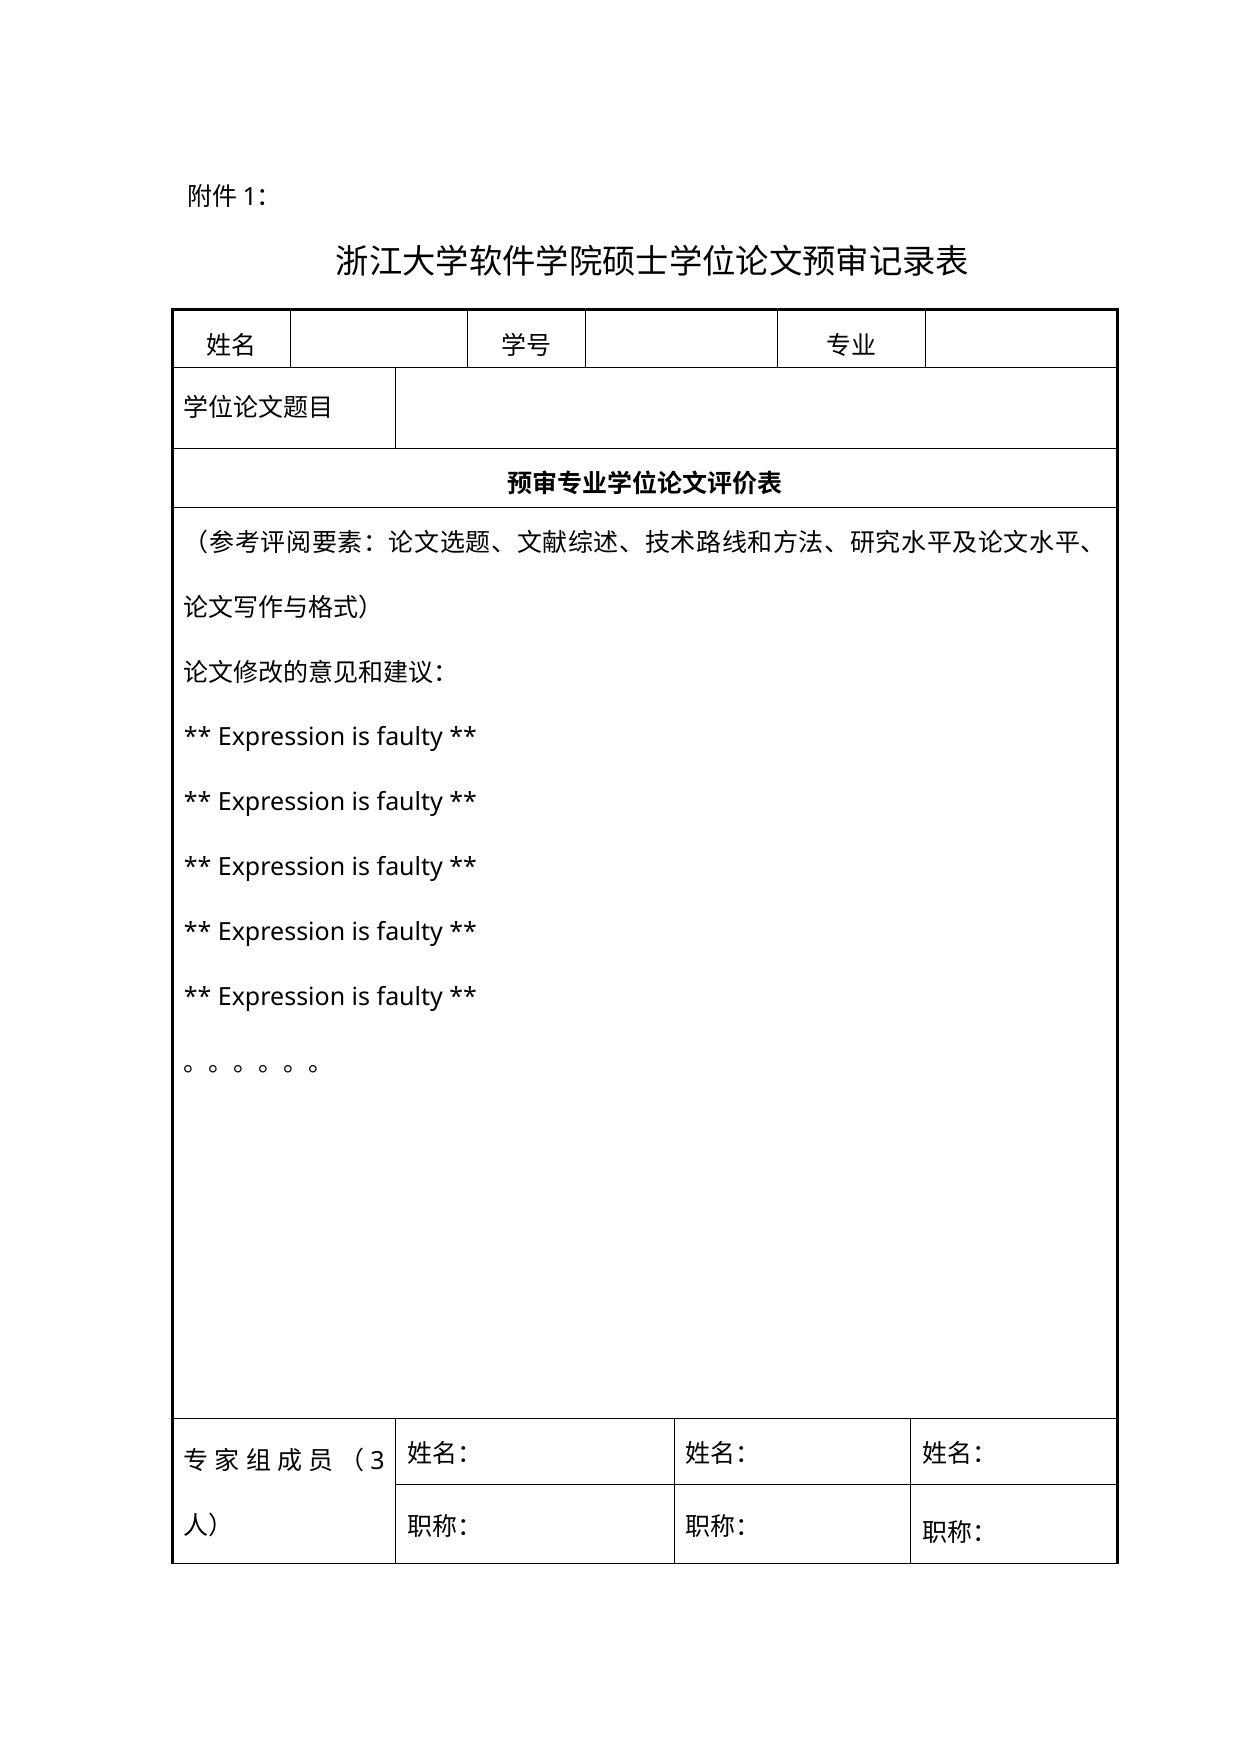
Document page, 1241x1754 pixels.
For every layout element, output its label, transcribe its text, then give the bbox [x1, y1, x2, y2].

table_cell （参考评阅要素：论文选题、文献综述、技术路线和方法、研究水平及论文水平、论文写作与格式） 论文修改的意见和建议： ① ② ③ ④ ⑤ 。。。。。。 [174, 508, 1116, 1418]
table_cell 预审专业学位论文评价表 [174, 449, 1116, 507]
table_cell 职称： [396, 1485, 674, 1563]
table_cell 姓名： [911, 1419, 1116, 1484]
table_cell 姓名： [675, 1419, 910, 1484]
table_header [926, 311, 1116, 367]
table_header [586, 311, 777, 367]
table_cell [396, 368, 1116, 448]
table_header 专业 [778, 311, 925, 367]
table_cell 专家组成员（3人） [174, 1419, 395, 1563]
table_cell 姓名： [396, 1419, 674, 1484]
table_cell 职称： [675, 1485, 910, 1563]
table_header 姓名 [174, 311, 290, 367]
text 浙江大学软件学院硕士学位论文预审记录表 [187, 227, 1117, 292]
table_header 学号 [468, 311, 585, 367]
table_cell 学位论文题目 [174, 368, 395, 448]
table_cell 职称： [911, 1485, 1116, 1563]
table_header [291, 311, 467, 367]
text 附件1： [187, 162, 1053, 227]
